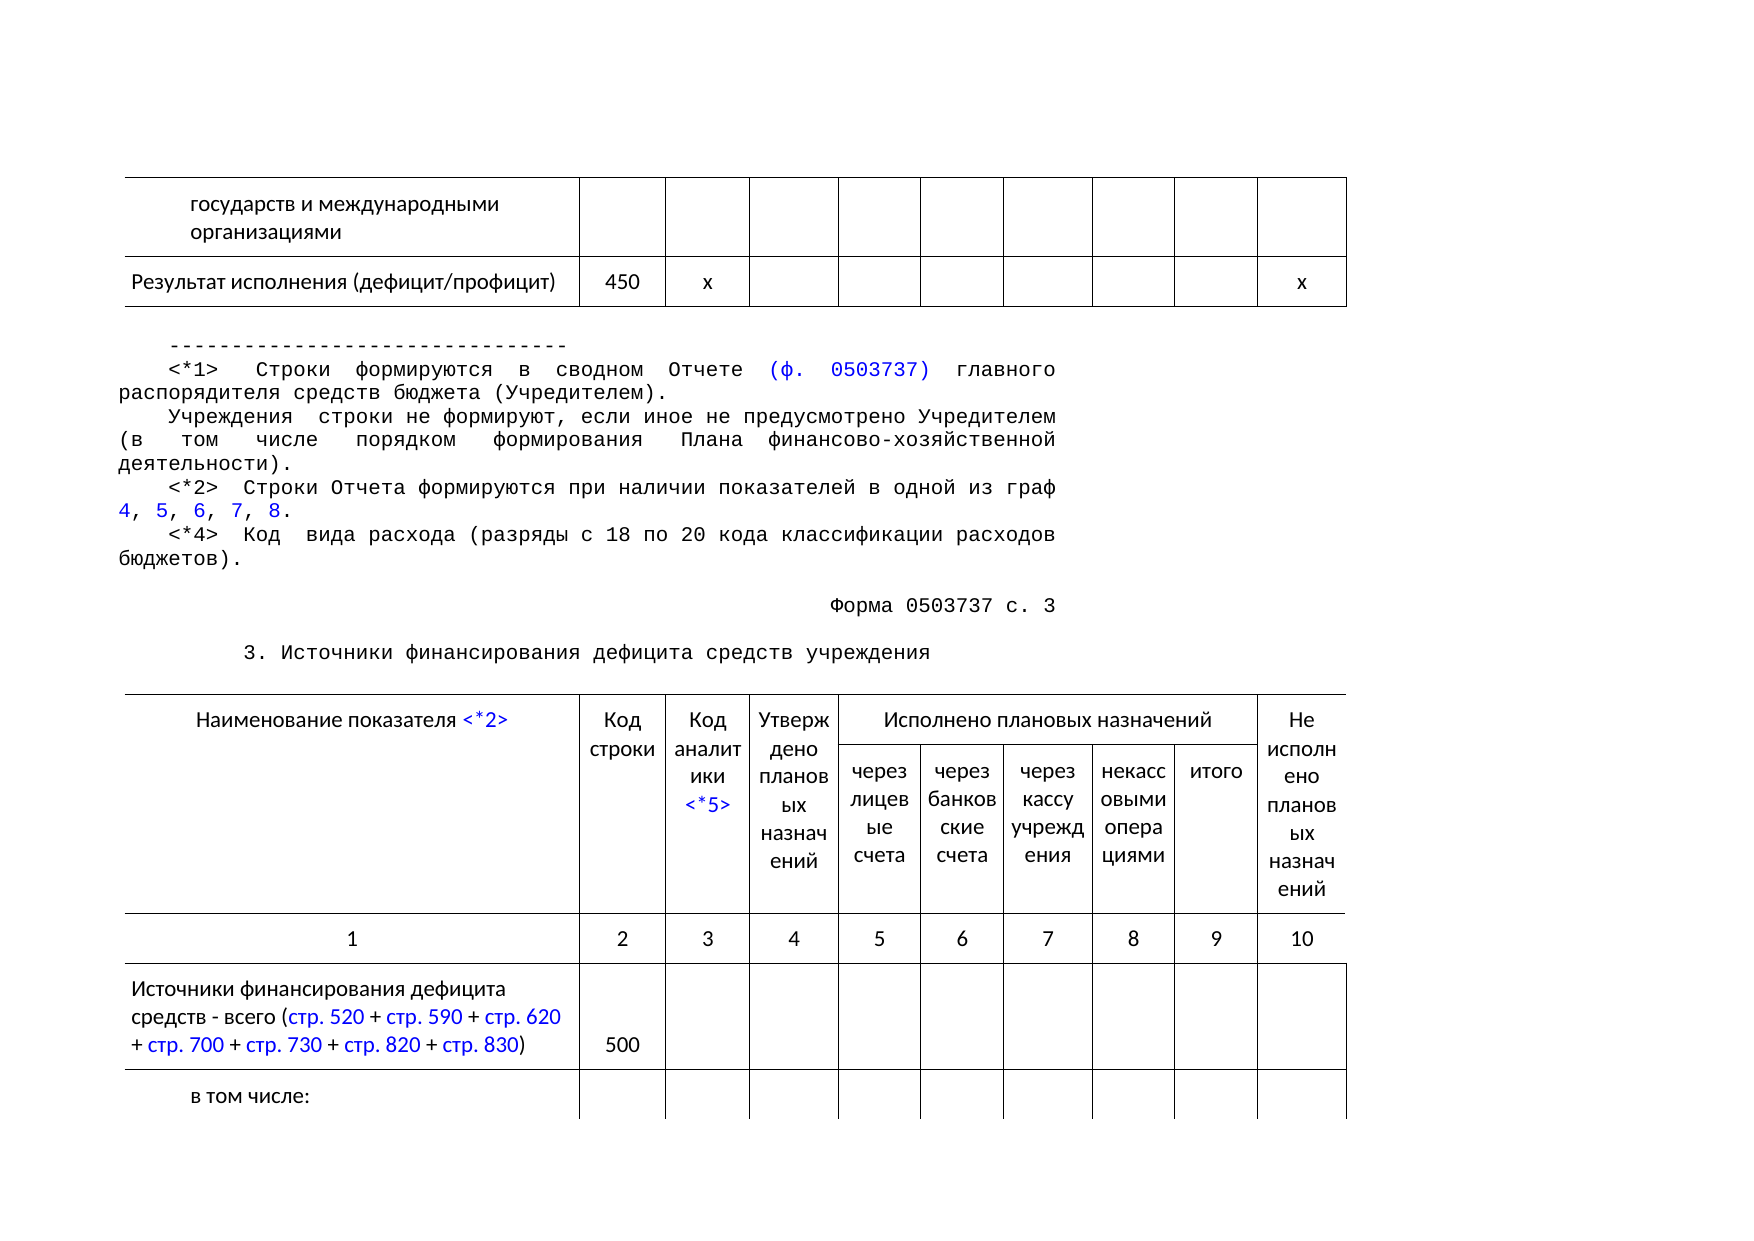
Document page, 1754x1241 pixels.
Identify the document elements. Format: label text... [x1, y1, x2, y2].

text -------------------------------- [118, 335, 1636, 358]
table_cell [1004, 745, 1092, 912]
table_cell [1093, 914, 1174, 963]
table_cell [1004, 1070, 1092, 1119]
text распорядителя средств бюджета (Учредителем). [118, 382, 1636, 406]
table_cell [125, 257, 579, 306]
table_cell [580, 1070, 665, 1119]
text Форма 0503737 с. 3 [118, 595, 1636, 619]
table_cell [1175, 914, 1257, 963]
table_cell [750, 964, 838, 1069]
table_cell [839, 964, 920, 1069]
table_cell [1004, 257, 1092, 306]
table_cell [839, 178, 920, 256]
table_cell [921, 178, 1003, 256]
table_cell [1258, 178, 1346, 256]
text деятельности). [118, 453, 1636, 477]
text (в том числе порядком формирования Плана финансово-хозяйственной [118, 429, 1636, 453]
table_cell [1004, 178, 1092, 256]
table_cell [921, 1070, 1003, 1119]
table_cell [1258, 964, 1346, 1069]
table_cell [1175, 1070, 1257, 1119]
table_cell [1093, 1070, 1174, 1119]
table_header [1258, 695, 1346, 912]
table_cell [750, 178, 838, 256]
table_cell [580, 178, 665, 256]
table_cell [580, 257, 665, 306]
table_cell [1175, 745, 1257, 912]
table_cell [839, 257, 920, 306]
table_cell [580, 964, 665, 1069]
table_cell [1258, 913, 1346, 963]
text 4, 5, 6, 7, 8. [118, 500, 1636, 524]
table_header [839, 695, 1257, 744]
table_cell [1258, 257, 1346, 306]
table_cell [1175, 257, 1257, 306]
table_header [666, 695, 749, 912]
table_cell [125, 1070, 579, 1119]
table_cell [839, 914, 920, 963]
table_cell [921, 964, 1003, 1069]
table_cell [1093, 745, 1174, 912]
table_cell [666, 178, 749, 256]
text <*2> Строки Отчета формируются при наличии показателей в одной из граф [118, 477, 1636, 500]
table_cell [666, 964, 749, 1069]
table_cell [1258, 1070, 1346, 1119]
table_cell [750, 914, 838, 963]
text 3. Источники финансирования дефицита средств учреждения [118, 642, 1636, 666]
text бюджетов). [118, 548, 1636, 571]
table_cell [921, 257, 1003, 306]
text <*4> Код вида расхода (разряды с 18 по 20 кода классификации расходов [118, 524, 1636, 548]
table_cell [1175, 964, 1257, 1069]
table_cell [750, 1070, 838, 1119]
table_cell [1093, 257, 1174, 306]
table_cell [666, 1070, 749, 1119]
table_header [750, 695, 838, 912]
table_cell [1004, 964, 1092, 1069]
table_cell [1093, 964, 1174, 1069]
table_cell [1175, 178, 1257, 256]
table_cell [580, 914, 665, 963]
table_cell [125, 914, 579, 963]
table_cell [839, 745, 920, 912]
text <*1> Строки формируются в сводном Отчете (ф. 0503737) главного [118, 358, 1636, 382]
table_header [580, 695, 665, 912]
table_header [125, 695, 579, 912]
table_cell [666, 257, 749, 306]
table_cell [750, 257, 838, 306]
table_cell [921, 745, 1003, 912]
text Учреждения строки не формируют, если иное не предусмотрено Учредителем [118, 406, 1636, 429]
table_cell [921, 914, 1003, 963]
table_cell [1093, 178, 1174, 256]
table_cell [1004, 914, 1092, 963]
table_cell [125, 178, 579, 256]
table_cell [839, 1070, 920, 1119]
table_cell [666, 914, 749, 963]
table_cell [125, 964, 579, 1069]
